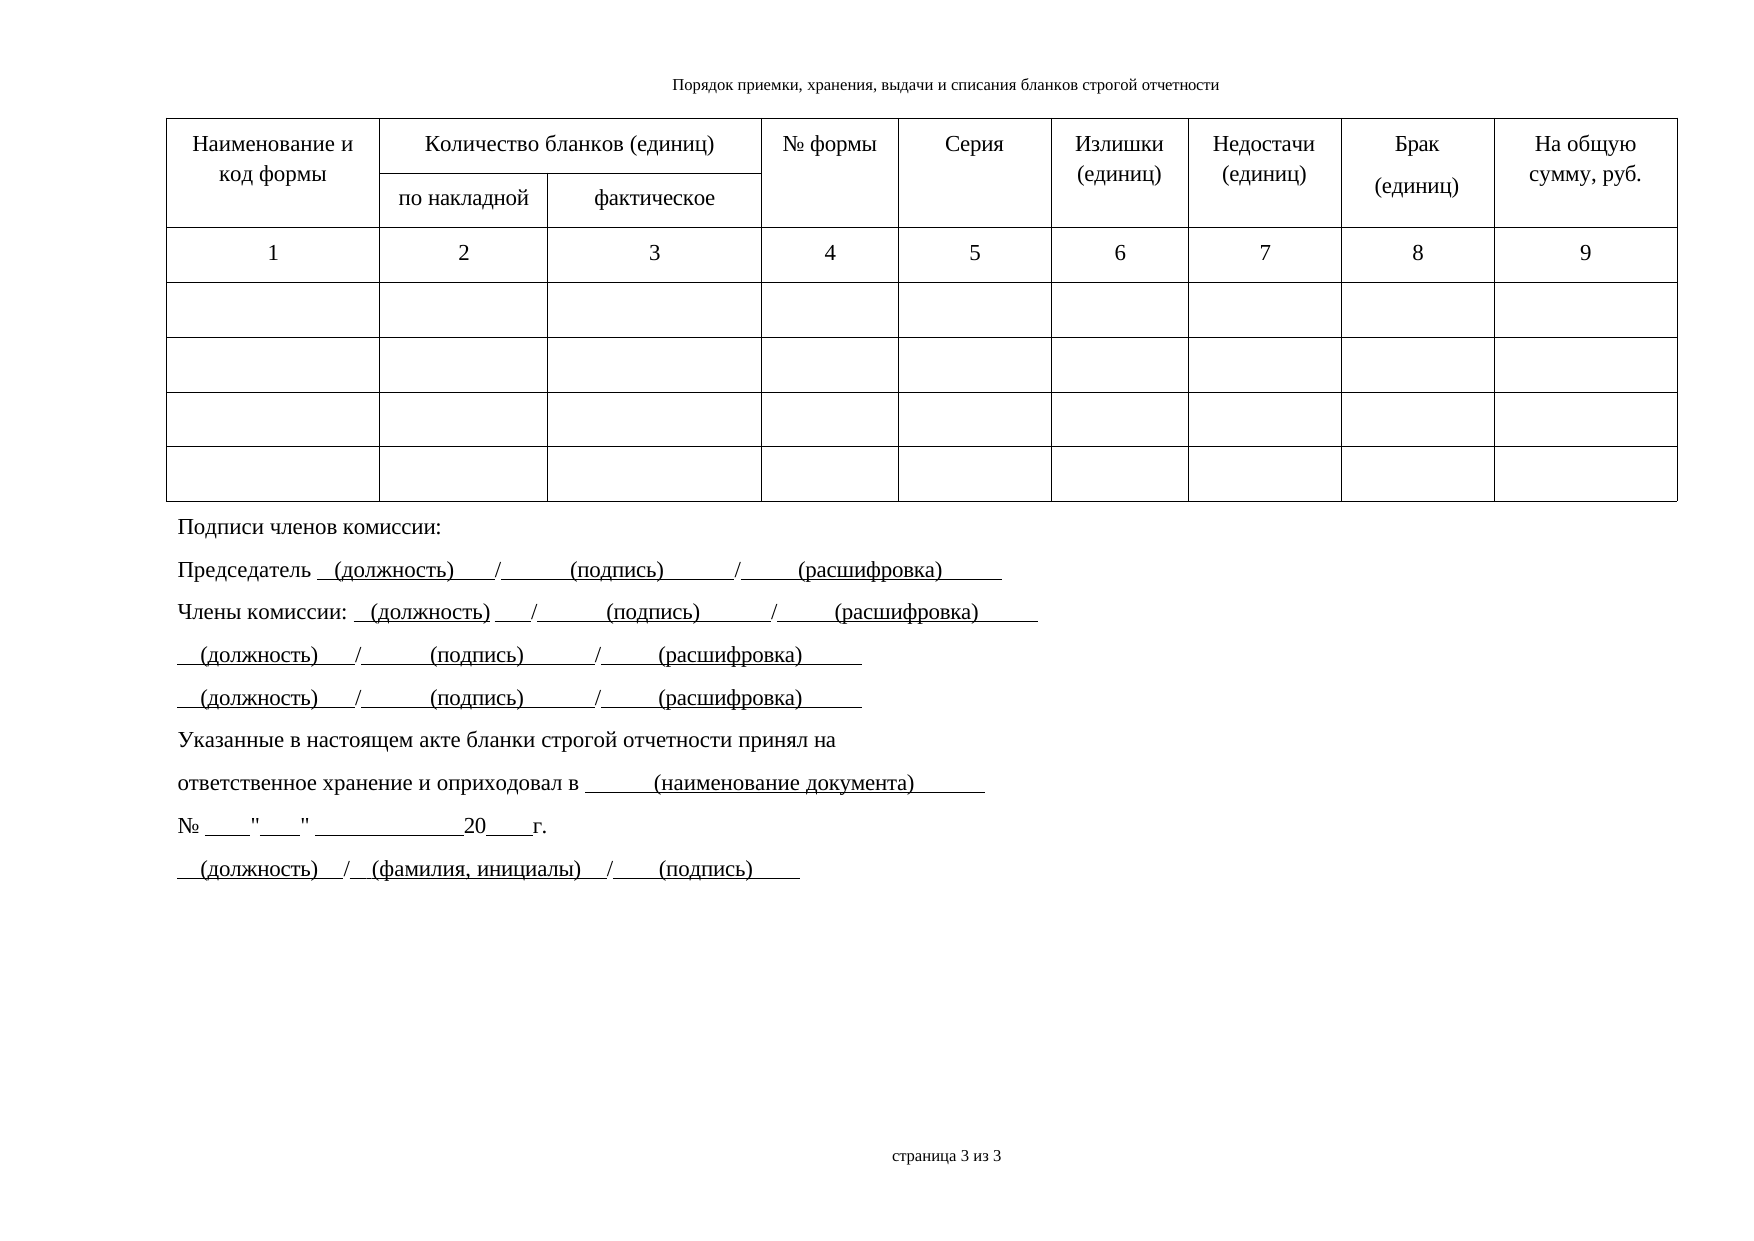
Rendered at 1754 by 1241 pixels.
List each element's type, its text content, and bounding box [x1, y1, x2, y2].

text Председатель (должность) / (подпись) / (расшифровка) Члены комиссии: (должность) / (подпись) / (расшифровка) [177, 556, 1039, 624]
table_cell 7 [1189, 228, 1341, 282]
table_cell [1495, 447, 1677, 501]
text № " " 20 г. [177, 812, 1689, 838]
text ответственное хранение и оприходовал в (наименование документа) [177, 769, 1689, 796]
table_cell [1495, 338, 1677, 391]
table_header Излишки (единиц) [1052, 119, 1188, 227]
table_cell [762, 283, 898, 336]
table_header На общую сумму, руб. [1495, 119, 1677, 227]
table_cell [548, 283, 761, 336]
table_cell [167, 447, 379, 501]
table_cell [1052, 393, 1188, 446]
table_cell [899, 393, 1051, 446]
table_cell 2 [380, 228, 547, 282]
text (должность) / (подпись) / (расшифровка) [177, 641, 1689, 667]
text Указанные в настоящем акте бланки строгой отчетности принял на [177, 726, 1689, 753]
table_cell 9 [1495, 228, 1677, 282]
text Подписи членов комиссии: [177, 513, 1689, 539]
table_header Серия [899, 119, 1051, 227]
text (должность) / (подпись) / (расшифровка) [177, 684, 1689, 710]
table_cell [762, 393, 898, 446]
table_cell [1189, 393, 1341, 446]
table_cell фактическое [548, 174, 761, 227]
table_cell [1495, 283, 1677, 336]
table_cell [1342, 447, 1494, 501]
table_cell [1189, 283, 1341, 336]
table_cell [1189, 338, 1341, 391]
table_cell [167, 393, 379, 446]
table_cell [380, 338, 547, 391]
table_cell [380, 393, 547, 446]
table_cell [380, 283, 547, 336]
table_cell [762, 338, 898, 391]
table_cell [548, 393, 761, 446]
table_cell [1052, 283, 1188, 336]
table_cell [548, 447, 761, 501]
table_header Брак (единиц) [1342, 119, 1494, 227]
table_cell 1 [167, 228, 379, 282]
table_cell [380, 447, 547, 501]
table_cell [167, 283, 379, 336]
table_cell [899, 283, 1051, 336]
text (должность) / (фамилия, инициалы) / (подпись) [177, 855, 1689, 881]
table_cell 5 [899, 228, 1051, 282]
table_cell [1342, 393, 1494, 446]
table_cell 6 [1052, 228, 1188, 282]
table_cell 8 [1342, 228, 1494, 282]
table_cell [1052, 447, 1188, 501]
table_cell [899, 338, 1051, 391]
table_cell [1342, 338, 1494, 391]
table_header Количество бланков (единиц) [380, 119, 761, 172]
table_cell [762, 447, 898, 501]
table_cell [167, 338, 379, 391]
table_cell [899, 447, 1051, 501]
table_cell 3 [548, 228, 761, 282]
table_cell по накладной [380, 174, 547, 227]
table_cell [548, 338, 761, 391]
table_header № формы [762, 119, 898, 227]
table_cell [1189, 447, 1341, 501]
table_cell 4 [762, 228, 898, 282]
table_cell [1495, 393, 1677, 446]
table_cell [1342, 283, 1494, 336]
table_header Наименование и код формы [167, 119, 379, 227]
table_header Недостачи (единиц) [1189, 119, 1341, 227]
table_cell [1052, 338, 1188, 391]
